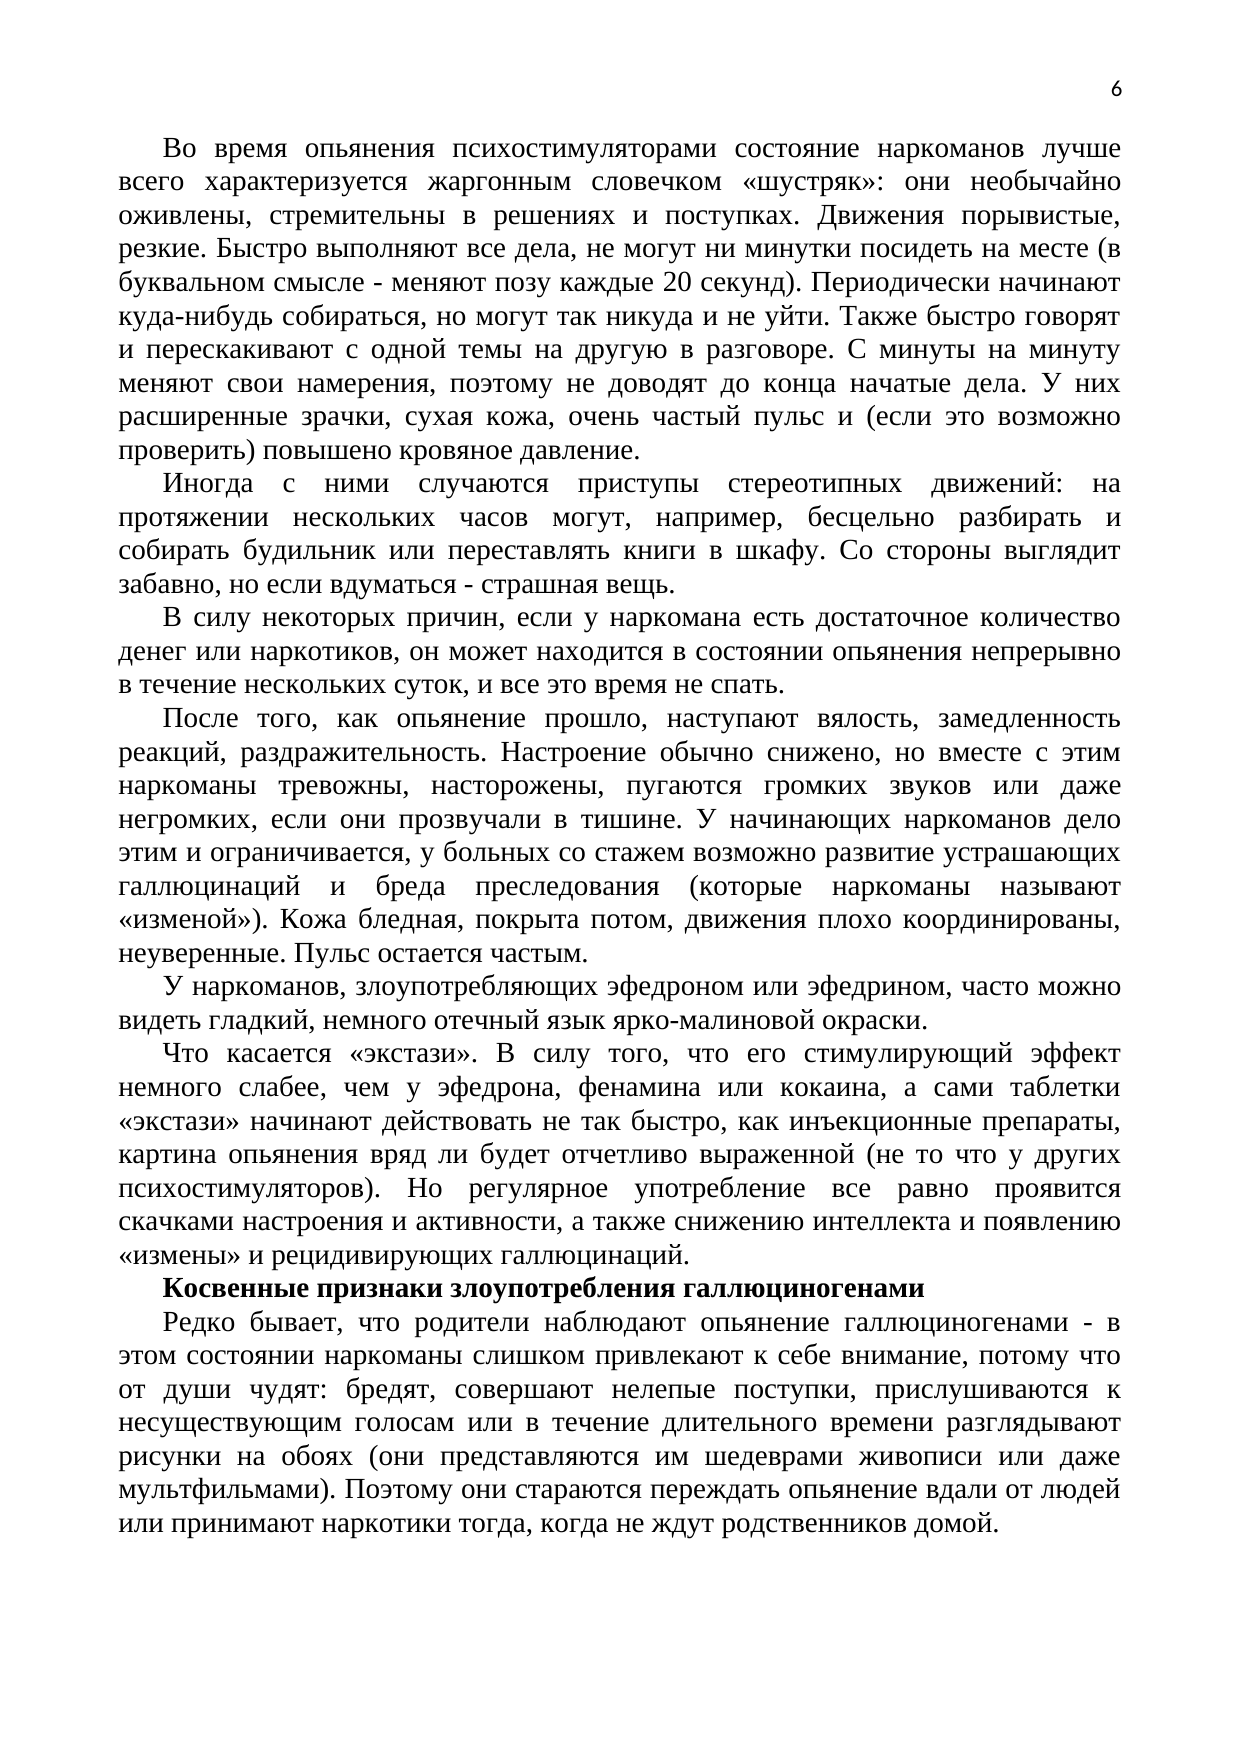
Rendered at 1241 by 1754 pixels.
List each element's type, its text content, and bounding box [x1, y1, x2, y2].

text Иногда с ними случаются приступы стереотипных движений: на протяжении нескольких часов могут, например, бесцельно разбирать и собирать будильник или переставлять книги в шкафу. Со стороны выглядит забавно, но если вдуматься - страшная вещь. [118, 465, 1122, 599]
text Косвенные признаки злоупотребления галлюциногенами [118, 1270, 1122, 1304]
text Что касается «экстази». В силу того, что его стимулирующий эффект немного слабее, чем у эфедрона, фенамина или кокаина, а сами таблетки «экстази» начинают действовать не так быстро, как инъекционные препараты, картина опьянения вряд ли будет отчетливо выраженной (не то что у других психостимуляторов). Но регулярное употребление все равно проявится скачками настроения и активности, а также снижению интеллекта и появлению «измены» и рецидивирующих галлюцинаций. [118, 1036, 1122, 1270]
text Во время опьянения психостимуляторами состояние наркоманов лучше всего характеризуется жаргонным словечком «шустряк»: они необычайно оживлены, стремительны в решениях и поступках. Движения порывистые, резкие. Быстро выполняют все дела, не могут ни минутки посидеть на месте (в буквальном смысле - меняют позу каждые 20 секунд). Периодически начинают куда-нибудь собираться, но могут так никуда и не уйти. Также быстро говорят и перескакивают с одной темы на другую в разговоре. С минуты на минуту меняют свои намерения, поэтому не доводят до конца начатые дела. У них расширенные зрачки, сухая кожа, очень частый пульс и (если это возможно проверить) повышено кровяное давление. [118, 130, 1122, 465]
text Редко бывает, что родители наблюдают опьянение галлюциногенами - в этом состоянии наркоманы слишком привлекают к себе внимание, потому что от души чудят: бредят, совершают нелепые поступки, прислушиваются к несуществующим голосам или в течение длительного времени разглядывают рисунки на обоях (они представляются им шедеврами живописи или даже мультфильмами). Поэтому они стараются переждать опьянение вдали от людей или принимают наркотики тогда, когда не ждут родственников домой. [118, 1304, 1122, 1539]
text После того, как опьянение прошло, наступают вялость, замедленность реакций, раздражительность. Настроение обычно снижено, но вместе с этим наркоманы тревожны, насторожены, пугаются громких звуков или даже негромких, если они прозвучали в тишине. У начинающих наркоманов дело этим и ограничивается, у больных со стажем возможно развитие устрашающих галлюцинаций и бреда преследования (которые наркоманы называют «изменой»). Кожа бледная, покрыта потом, движения плохо координированы, неуверенные. Пульс остается частым. [118, 700, 1122, 968]
text В силу некоторых причин, если у наркомана есть достаточное количество денег или наркотиков, он может находится в состоянии опьянения непрерывно в течение нескольких суток, и все это время не спать. [118, 599, 1122, 700]
text У наркоманов, злоупотребляющих эфедроном или эфедрином, часто можно видеть гладкий, немного отечный язык ярко-малиновой окраски. [118, 968, 1122, 1036]
